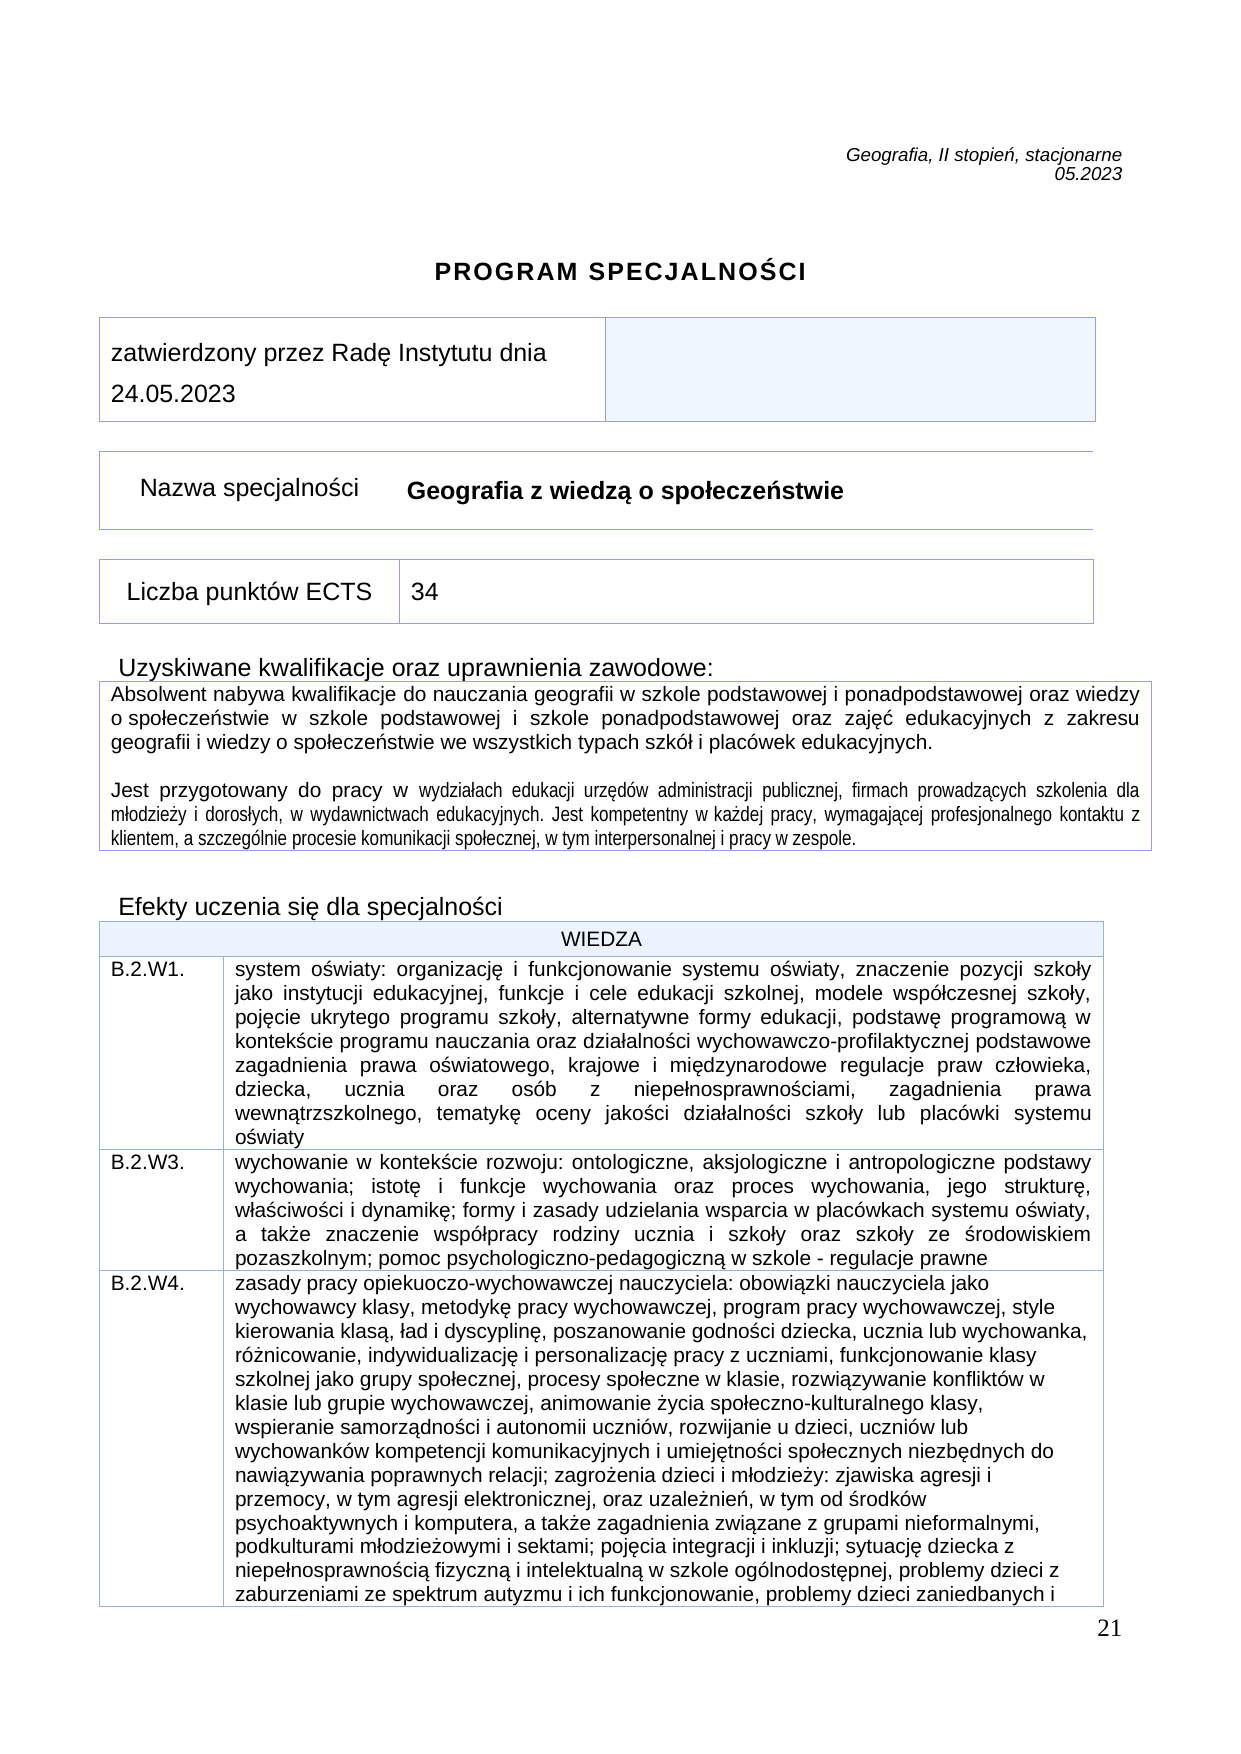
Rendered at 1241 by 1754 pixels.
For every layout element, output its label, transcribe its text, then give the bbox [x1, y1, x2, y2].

text Geografia, II stopień, stacjonarne 05.2023 [118, 147, 1122, 184]
text PROGRAM SPECJALNOŚCI [118, 257, 1122, 286]
table_header [606, 318, 1095, 421]
table_cell B.2.W4. [100, 1271, 223, 1606]
table_cell wychowanie w kontekście rozwoju: ontologiczne, aksjologiczne i antropologiczne podstawy wychowania; istotę i funkcje wychowania oraz proces wychowania, jego strukturę, właściwości i dynamikę; formy i zasady udzielania wsparcia w placówkach systemu oświaty, a także znaczenie współpracy rodziny ucznia i szkoły oraz szkoły ze środowiskiem pozaszkolnym; pomoc psychologiczno-pedagogiczną w szkole - regulacje prawne [224, 1150, 1103, 1270]
table_header zatwierdzony przez Radę Instytutu dnia 24.05.2023 [100, 318, 605, 421]
table_cell system oświaty: organizację i funkcjonowanie systemu oświaty, znaczenie pozycji szkoły jako instytucji edukacyjnej, funkcje i cele edukacji szkolnej, modele współczesnej szkoły, pojęcie ukrytego programu szkoły, alternatywne formy edukacji, podstawę programową w kontekście programu nauczania oraz działalności wychowawczo-profilaktycznej podstawowe zagadnienia prawa oświatowego, krajowe i międzynarodowe regulacje praw człowieka, dziecka, ucznia oraz osób z niepełnosprawnościami, zagadnienia prawa wewnątrzszkolnego, tematykę oceny jakości działalności szkoły lub placówki systemu oświaty [224, 957, 1103, 1149]
table_header WIEDZA [100, 922, 1103, 956]
table_header 34 [400, 560, 1093, 623]
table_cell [224, 1271, 1103, 1606]
table_cell B.2.W1. [100, 957, 223, 1149]
text Efekty uczenia się dla specjalności [118, 892, 1122, 921]
table_header Liczba punktów ECTS [100, 560, 399, 623]
table_cell B.2.W3. [100, 1150, 223, 1270]
text Uzyskiwane kwalifikacje oraz uprawnienia zawodowe: [118, 652, 1122, 681]
table_header Nazwa specjalności [100, 452, 399, 529]
table_header Geografia z wiedzą o społeczeństwie [399, 452, 1093, 529]
table_header Absolwent nabywa kwalifikacje do nauczania geografii w szkole podstawowej i ponadpodstawowej oraz wiedzy o społeczeństwie w szkole podstawowej i szkole ponadpodstawowej oraz zajęć edukacyjnych z zakresu geografii i wiedzy o społeczeństwie we wszystkich typach szkół i placówek edukacyjnych. Jest przygotowany do pracy w wydziałach edukacji urzędów administracji publicznej, firmach prowadzących szkolenia dla młodzieży i dorosłych, w wydawnictwach edukacyjnych. Jest kompetentny w każdej pracy, wymagającej profesjonalnego kontaktu z klientem, a szczególnie procesie komunikacji społecznej, w tym interpersonalnej i pracy w zespole. [100, 682, 1151, 850]
